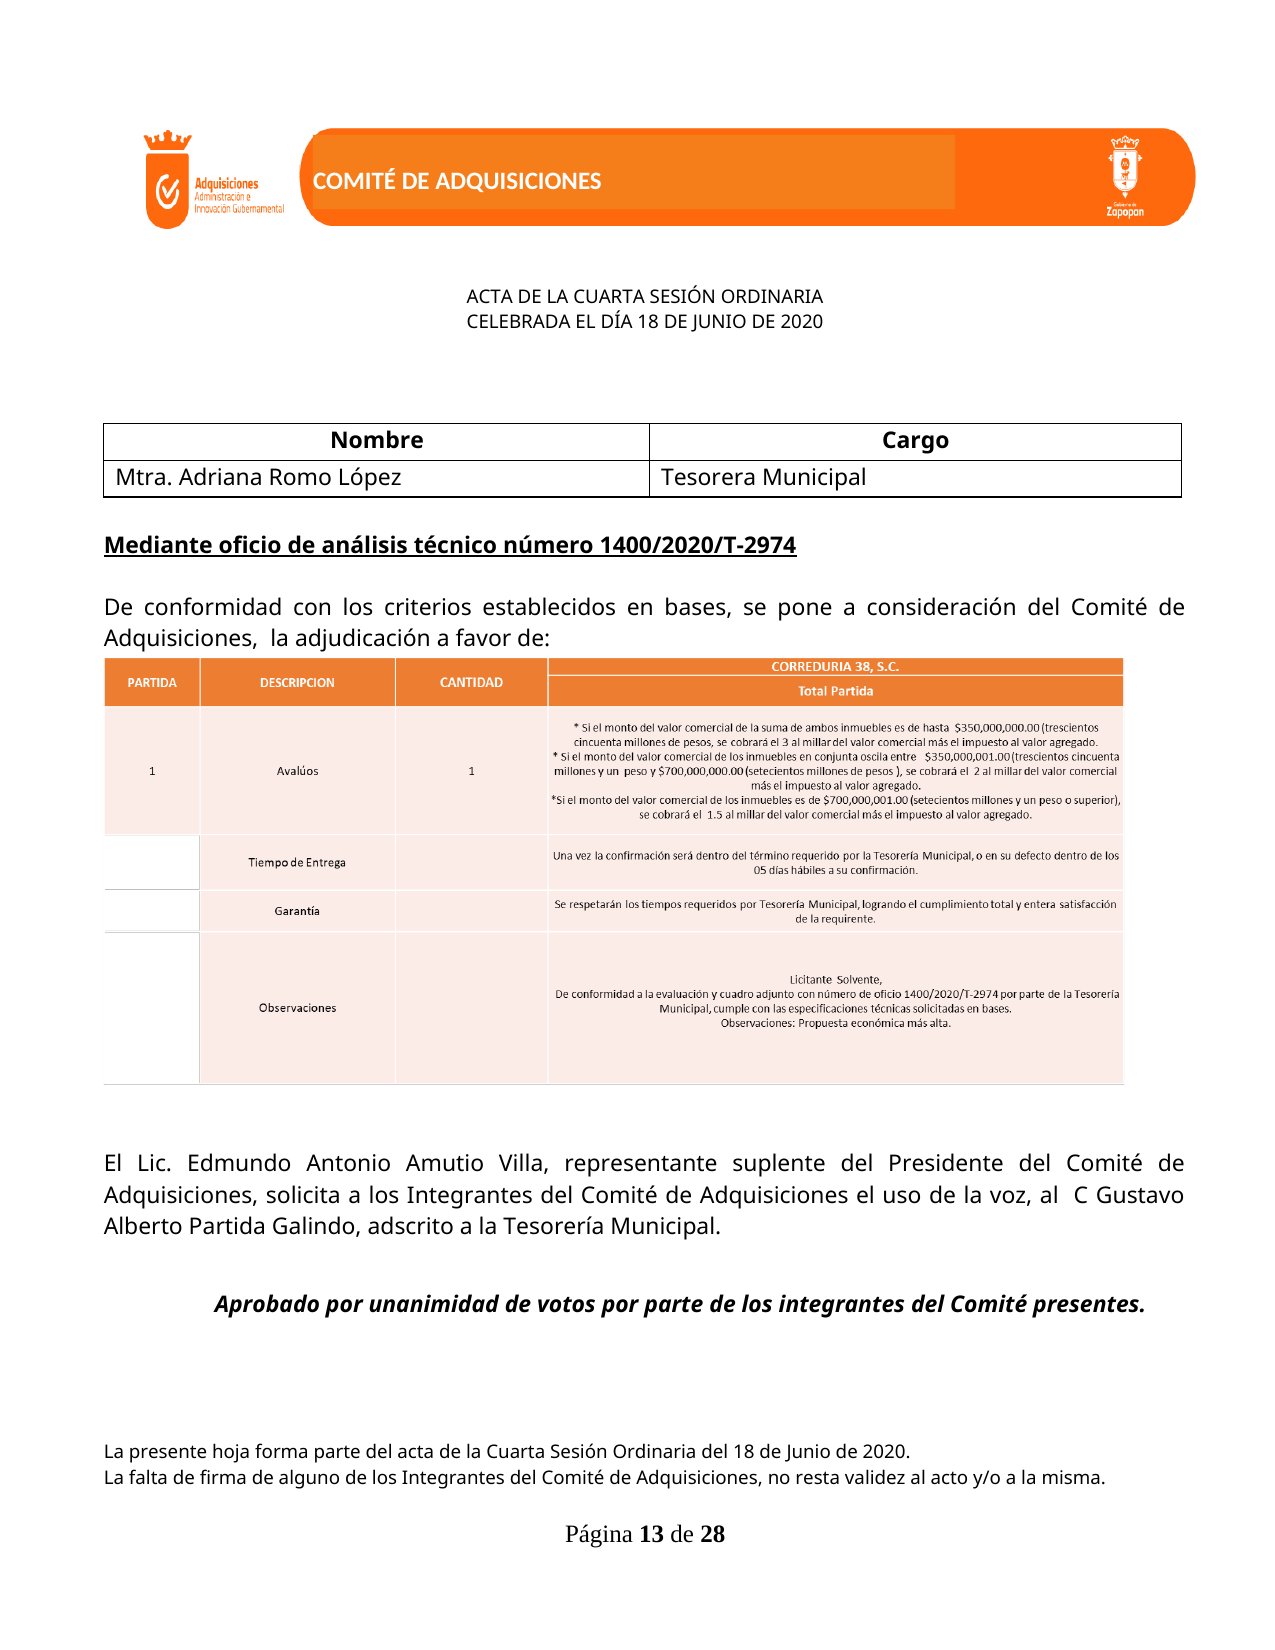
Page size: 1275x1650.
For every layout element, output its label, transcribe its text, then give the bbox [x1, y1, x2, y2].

picture [103, 653, 1125, 1085]
text Aprobado por unanimidad de votos por parte de los integrantes del Comité presentes. [177, 1288, 1186, 1319]
table_cell Tesorera Municipal [650, 461, 1181, 496]
table_cell Mtra. Adriana Romo López [104, 461, 649, 496]
table_header Cargo [650, 424, 1181, 460]
text Mediante oficio de análisis técnico número 1400/2020/T-2974 [103, 529, 1186, 560]
picture [103, 73, 1224, 284]
text El Lic. Edmundo Antonio Amutio Villa, representante suplente del Presidente del Comité de Adquisiciones, solicita a los Integrantes del Comité de Adquisiciones el uso de la voz, al C Gustavo Alberto Partida Galindo, adscrito a la Tesorería Municipal. [103, 1147, 1186, 1241]
text De conformidad con los criterios establecidos en bases, se pone a consideración del Comité de Adquisiciones, la adjudicación a favor de: [103, 591, 1186, 654]
table_header Nombre [104, 424, 649, 460]
